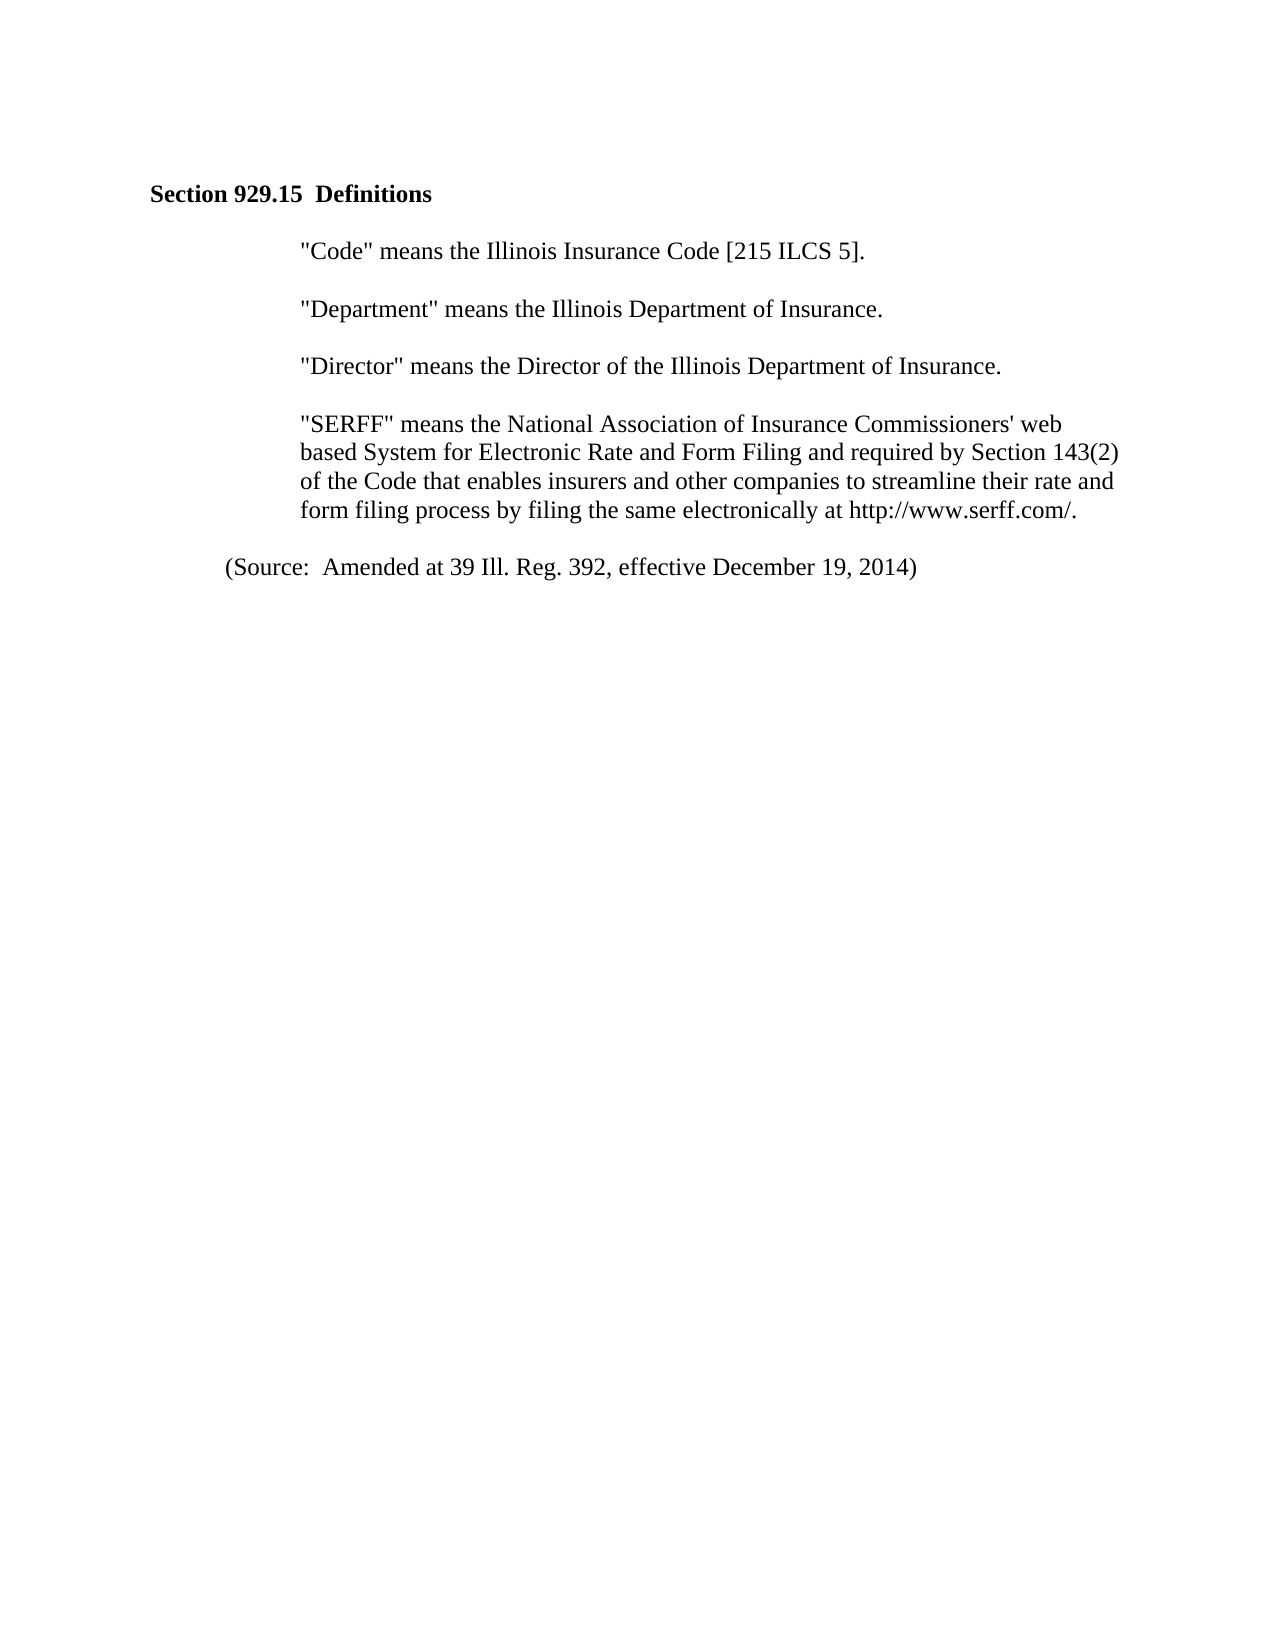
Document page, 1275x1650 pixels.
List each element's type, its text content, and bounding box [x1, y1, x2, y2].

text "SERFF" means the National Association of Insurance Commissioners' web based System for Electronic Rate and Form Filing and required by Section 143(2) of the Code that enables insurers and other companies to streamline their rate and form filing process by filing the same electronically at http://www.serff.com/. [300, 409, 1125, 524]
text (Source: Amended at 39 Ill. Reg. 392, effective December 19, 2014) [225, 552, 1125, 581]
text "Code" means the Illinois Insurance Code [215 ILCS 5]. [225, 236, 1125, 265]
text "Director" means the Director of the Illinois Department of Insurance. [225, 351, 1125, 380]
text Section 929.15 Definitions [150, 179, 1125, 207]
text "Department" means the Illinois Department of Insurance. [225, 294, 1125, 322]
